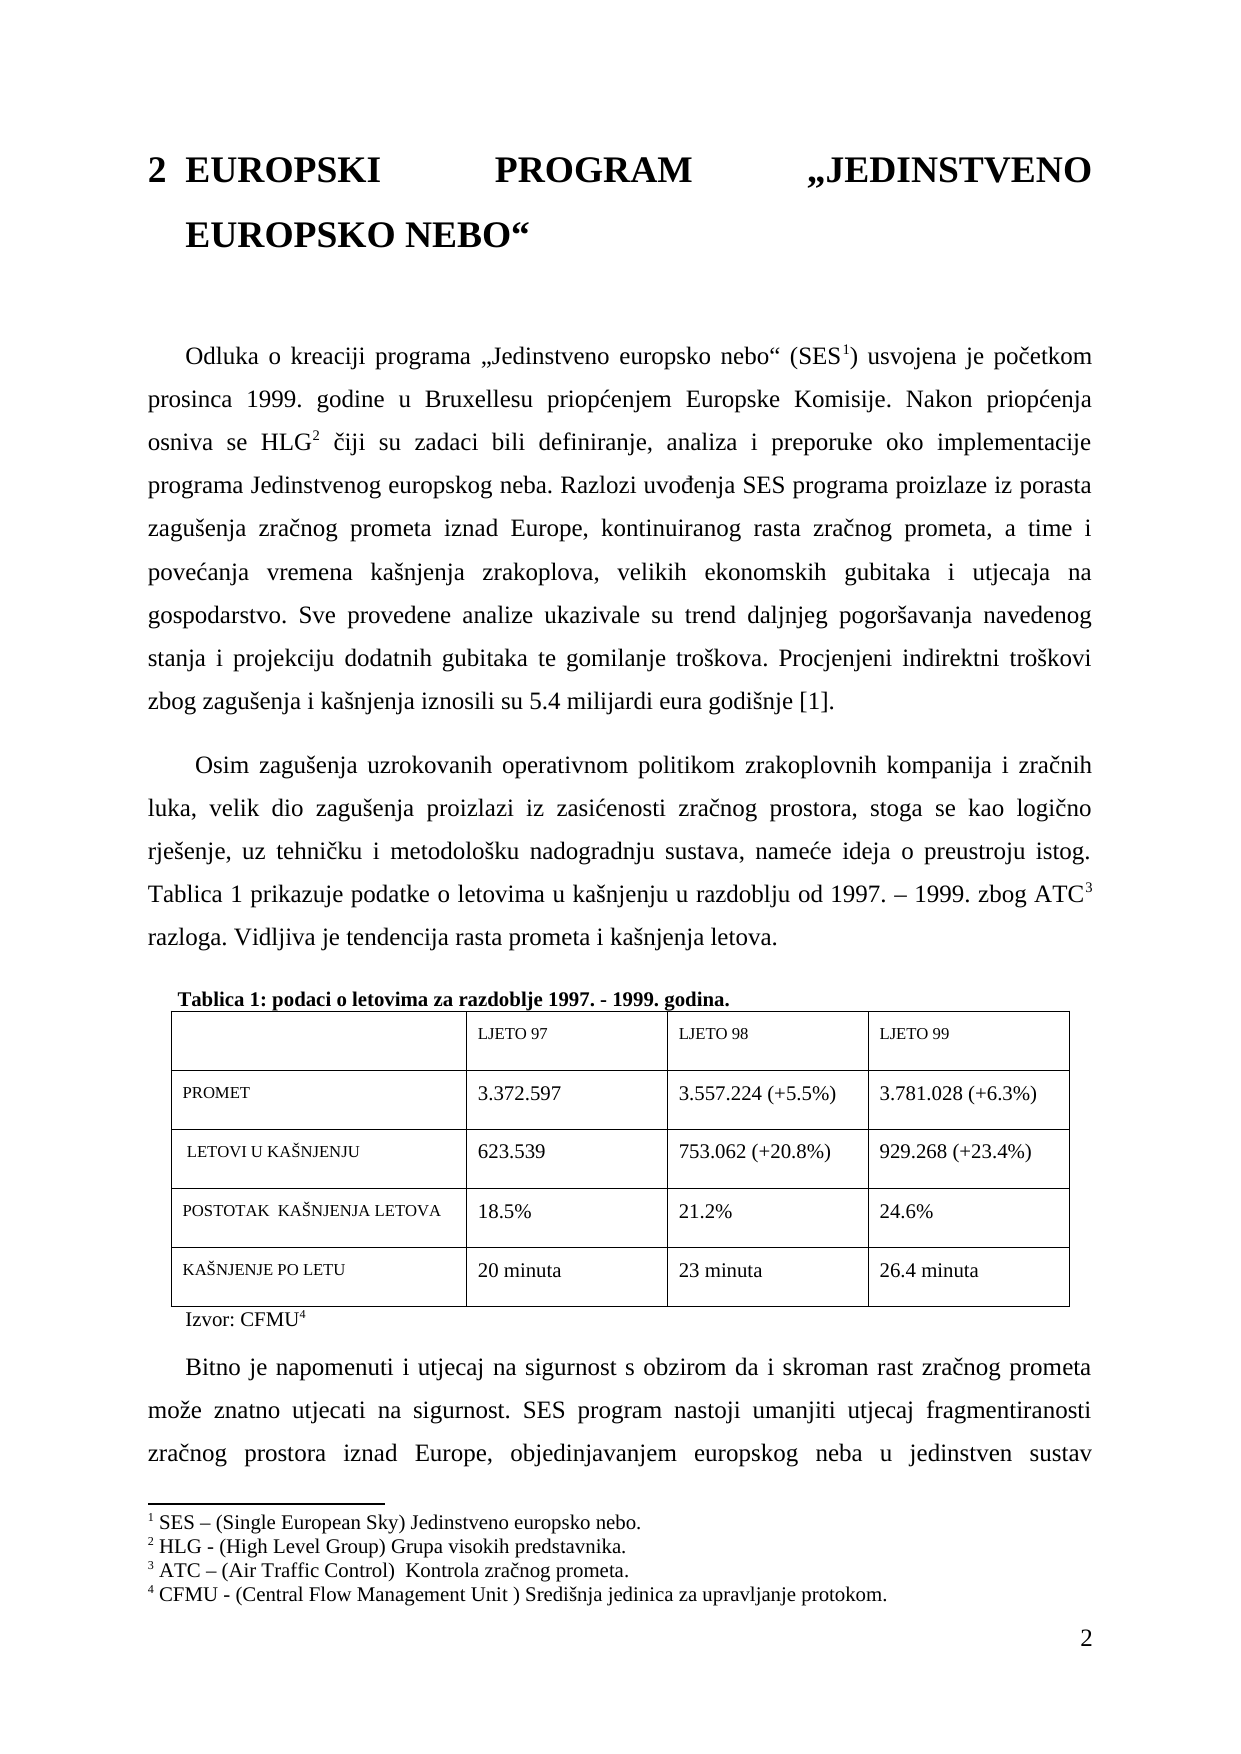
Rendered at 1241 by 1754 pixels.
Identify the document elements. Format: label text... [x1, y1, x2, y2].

table_cell 3.781.028 (+6.3%) [869, 1071, 1069, 1129]
text Osim zagušenja uzrokovanih operativnom politikom zrakoplovnih kompanija i zračnih luka, velik dio zagušenja proizlazi iz zasićenosti zračnog prostora, stoga se kao logično rješenje, uz tehničku i metodološku nadogradnju sustava, nameće ideja o preustroju istog. Tablica 1 prikazuje podatke o letovima u kašnjenju u razdoblju od 1997. – 1999. zbog ATC razloga. Vidljiva je tendencija rasta prometa i kašnjenja letova. [148, 750, 1092, 951]
table_header LJETO 99 [869, 1012, 1069, 1069]
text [148, 1352, 1092, 1467]
table_cell 21.2% [668, 1189, 868, 1247]
table_cell 24.6% [869, 1189, 1069, 1247]
table_cell 623.539 [467, 1130, 667, 1188]
table_cell 18.5% [467, 1189, 667, 1247]
subtitle 2 EUROPSKI PROGRAM „JEDINSTVENO EUROPSKO NEBO“ [148, 148, 1092, 256]
table_header LJETO 97 [467, 1012, 667, 1069]
table_cell 3.557.224 (+5.5%) [668, 1071, 868, 1129]
table_cell 929.268 (+23.4%) [869, 1130, 1069, 1188]
text Izvor: CFMU [185, 1307, 1092, 1331]
table_cell PROMET [172, 1071, 466, 1129]
table_cell 20 minuta [467, 1248, 667, 1306]
table_cell 23 minuta [668, 1248, 868, 1306]
table_cell POSTOTAK KAŠNJENJA LETOVA [172, 1189, 466, 1247]
table_header LJETO 98 [668, 1012, 868, 1069]
text Tablica 1: podaci o letovima za razdoblje 1997. - 1999. godina. [148, 986, 1092, 1011]
text Odluka o kreaciji programa „Jedinstveno europsko nebo“ (SES) usvojena je početkom prosinca 1999. godine u Bruxellesu priopćenjem Europske Komisije. Nakon priopćenja osniva se HLG čiji su zadaci bili definiranje, analiza i preporuke oko implementacije programa Jedinstvenog europskog neba. Razlozi uvođenja SES programa proizlaze iz porasta zagušenja zračnog prometa iznad Europe, kontinuiranog rasta zračnog prometa, a time i povećanja vremena kašnjenja zrakoplova, velikih ekonomskih gubitaka i utjecaja na gospodarstvo. Sve provedene analize ukazivale su trend daljnjeg pogoršavanja navedenog stanja i projekciju dodatnih gubitaka te gomilanje troškova. Procjenjeni indirektni troškovi zbog zagušenja i kašnjenja iznosili su 5.4 milijardi eura godišnje [1]. [148, 341, 1092, 715]
table_cell 3.372.597 [467, 1071, 667, 1129]
table_cell 26.4 minuta [869, 1248, 1069, 1306]
table_cell KAŠNJENJE PO LETU [172, 1248, 466, 1306]
table_cell LETOVI U KAŠNJENJU [172, 1130, 466, 1188]
table_cell 753.062 (+20.8%) [668, 1130, 868, 1188]
table_header [172, 1012, 466, 1069]
